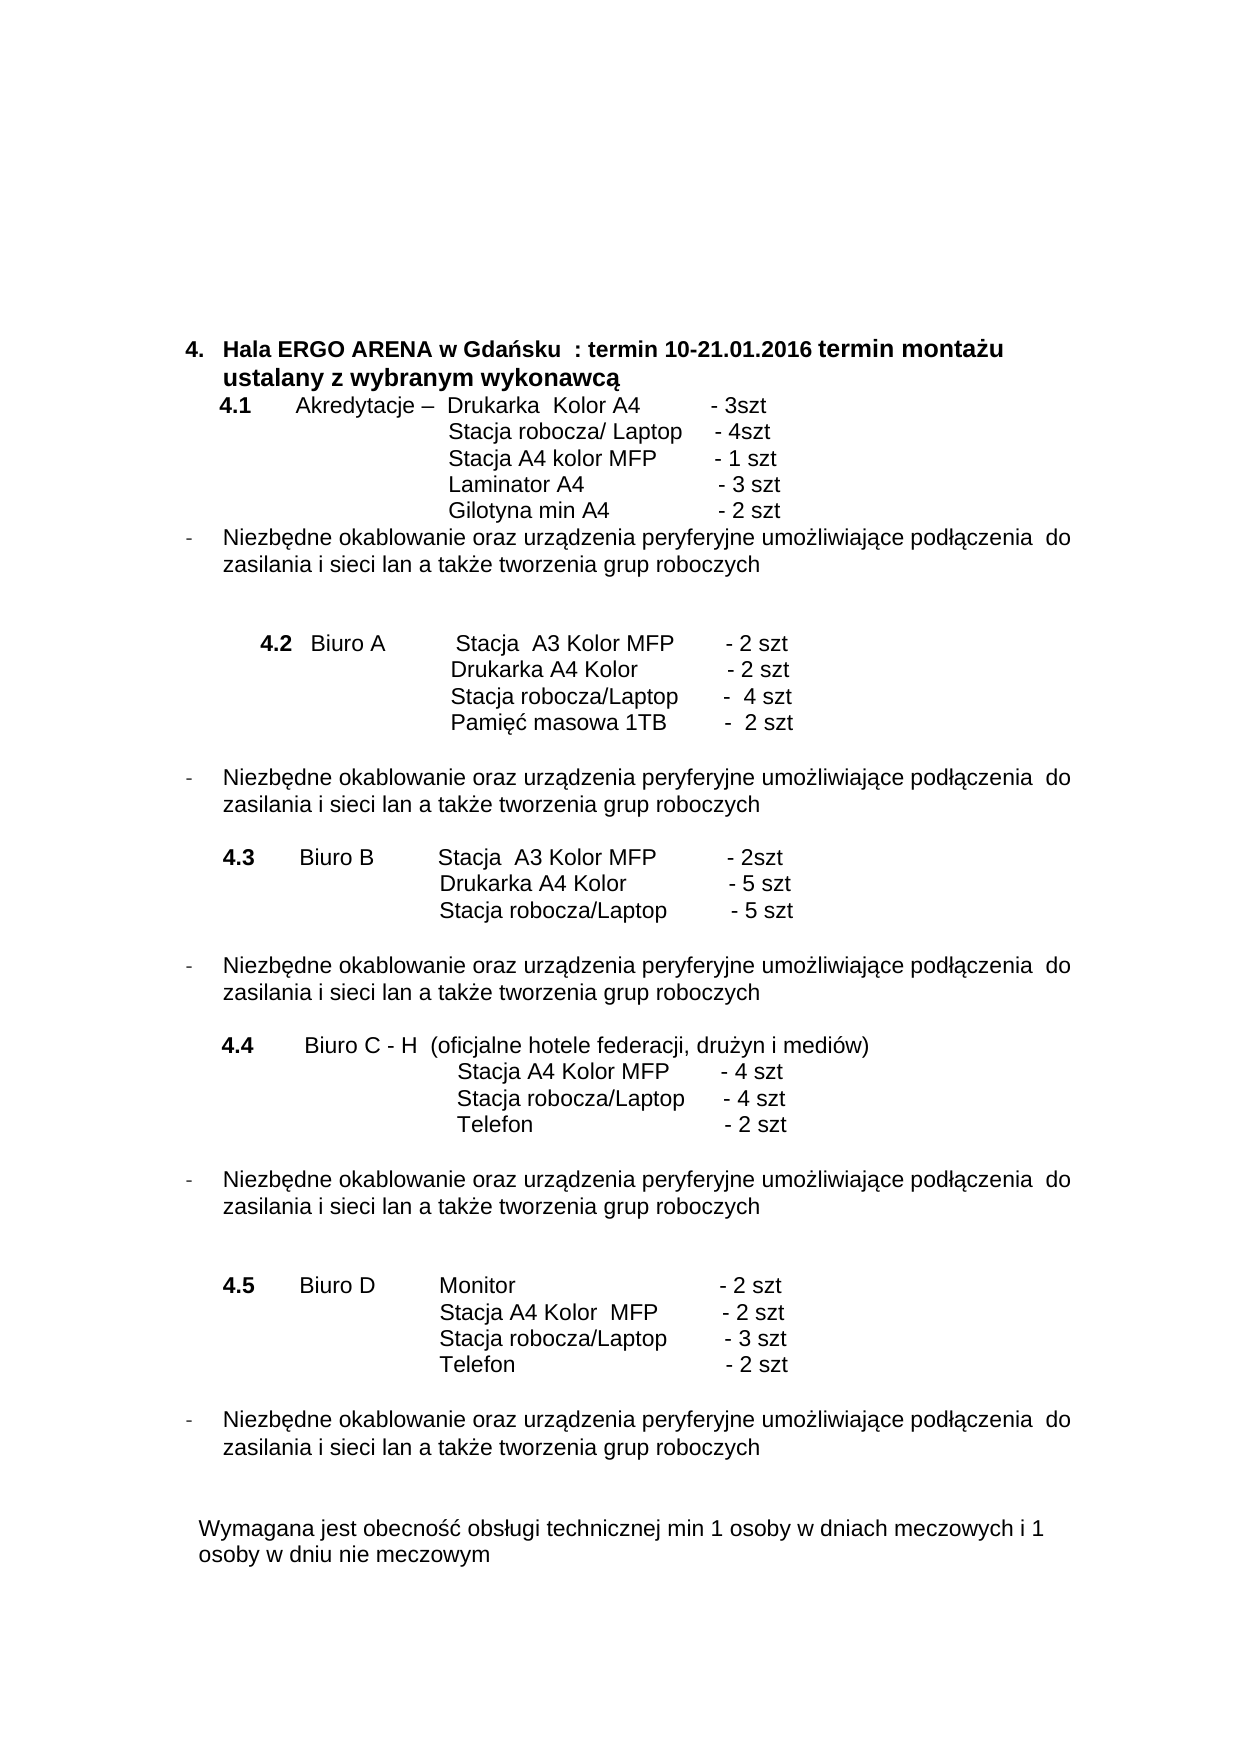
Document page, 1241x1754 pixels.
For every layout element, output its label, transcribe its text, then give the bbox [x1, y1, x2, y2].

text osoby w dniu nie meczowym [148, 1541, 1093, 1568]
text Stacja robocza/Laptop - 4 szt [148, 1084, 1093, 1111]
text Pamięć masowa 1TB - 2 szt [221, 709, 1093, 735]
list Niezbędne okablowanie oraz urządzenia peryferyjne umożliwiające podłączenia do zasilania i sieci lan a także tworzenia grup roboczych [185, 1406, 1093, 1460]
list Niezbędne okablowanie oraz urządzenia peryferyjne umożliwiające podłączenia do zasilania i sieci lan a także tworzenia grup roboczych [185, 764, 1093, 818]
list Akredytacje – Drukarka Kolor A4 - 3szt [219, 392, 1093, 418]
text Stacja robocza/Laptop - 3 szt [223, 1325, 1093, 1351]
text Stacja robocza/Laptop - 4 szt [221, 683, 1093, 709]
list Hala ERGO ARENA w Gdańsku : termin 10-21.01.2016 termin montażu ustalany z wybranym wykonawcą [185, 334, 1093, 392]
text Laminator A4 - 3 szt [295, 471, 1093, 497]
text Stacja A4 Kolor MFP - 4 szt [148, 1058, 1093, 1084]
text Wymagana jest obecność obsługi technicznej min 1 osoby w dniach meczowych i 1 [148, 1515, 1093, 1541]
text Stacja robocza/ Laptop - 4szt [295, 418, 1093, 445]
list Niezbędne okablowanie oraz urządzenia peryferyjne umożliwiające podłączenia do zasilania i sieci lan a także tworzenia grup roboczych [185, 952, 1093, 1005]
text Stacja A4 Kolor MFP - 2 szt [223, 1298, 1093, 1325]
text Telefon - 2 szt [148, 1111, 1093, 1137]
text Telefon - 2 szt [223, 1351, 1093, 1378]
list Biuro A Stacja A3 Kolor MFP - 2 szt [260, 630, 1093, 656]
text Drukarka A4 Kolor - 2 szt [221, 656, 1093, 683]
text Gilotyna min A4 - 2 szt [295, 497, 1093, 524]
list Niezbędne okablowanie oraz urządzenia peryferyjne umożliwiające podłączenia do zasilania i sieci lan a także tworzenia grup roboczych [185, 524, 1093, 577]
text 4.4 Biuro C - H (oficjalne hotele federacji, drużyn i mediów) [148, 1032, 1093, 1058]
text Drukarka A4 Kolor - 5 szt [223, 870, 1093, 897]
list Niezbędne okablowanie oraz urządzenia peryferyjne umożliwiające podłączenia do zasilania i sieci lan a także tworzenia grup roboczych [185, 1166, 1093, 1219]
text 4.3 Biuro B Stacja A3 Kolor MFP - 2szt [223, 844, 1093, 870]
text 4.5 Biuro D Monitor - 2 szt [223, 1272, 1093, 1298]
text Stacja robocza/Laptop - 5 szt [223, 897, 1093, 923]
text Stacja A4 kolor MFP - 1 szt [295, 445, 1093, 471]
